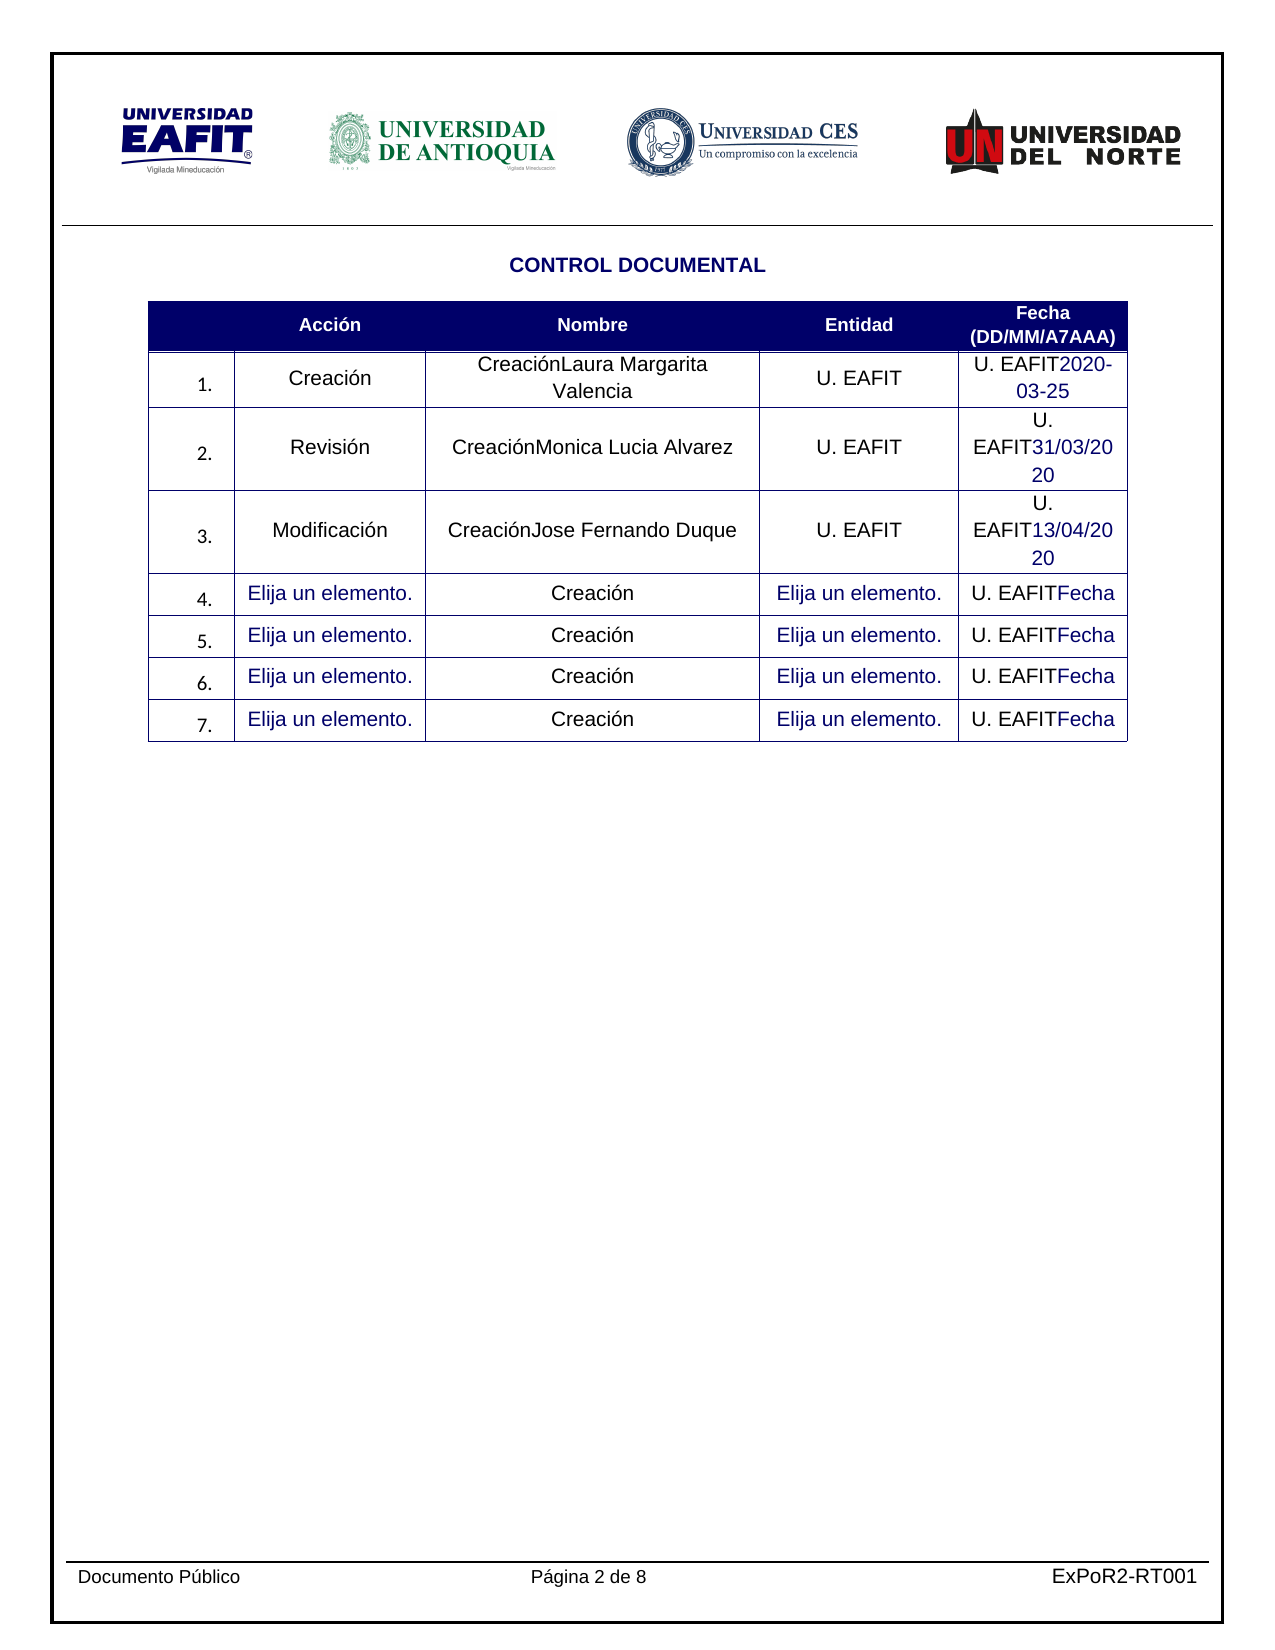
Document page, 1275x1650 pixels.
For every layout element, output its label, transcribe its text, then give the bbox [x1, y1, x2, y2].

table_cell [235, 353, 425, 407]
table_cell [149, 700, 234, 741]
table_header Entidad [760, 302, 958, 351]
table_header [149, 302, 234, 351]
table_cell [149, 353, 234, 407]
table_cell [426, 574, 759, 615]
table_cell [149, 616, 234, 657]
table_cell [426, 616, 759, 657]
table_cell [149, 574, 234, 615]
picture [327, 111, 557, 171]
table_cell [149, 658, 234, 699]
table_cell [149, 491, 234, 573]
table_cell [426, 700, 759, 741]
table_header Nombre [426, 302, 759, 351]
table_header Fecha (DD/MM/A7AAA) [959, 302, 1127, 351]
text CONTROL DOCUMENTAL [118, 252, 1157, 276]
picture [941, 108, 1185, 174]
picture [625, 106, 859, 178]
table_cell [149, 408, 234, 490]
table_cell Monica Lucia Alvarez [426, 408, 759, 490]
table_cell Jose Fernando Duque [426, 491, 759, 573]
picture [121, 108, 253, 174]
table_cell Laura Margarita Valencia [426, 353, 759, 407]
table_cell [426, 658, 759, 699]
table_header Acción [235, 302, 425, 351]
